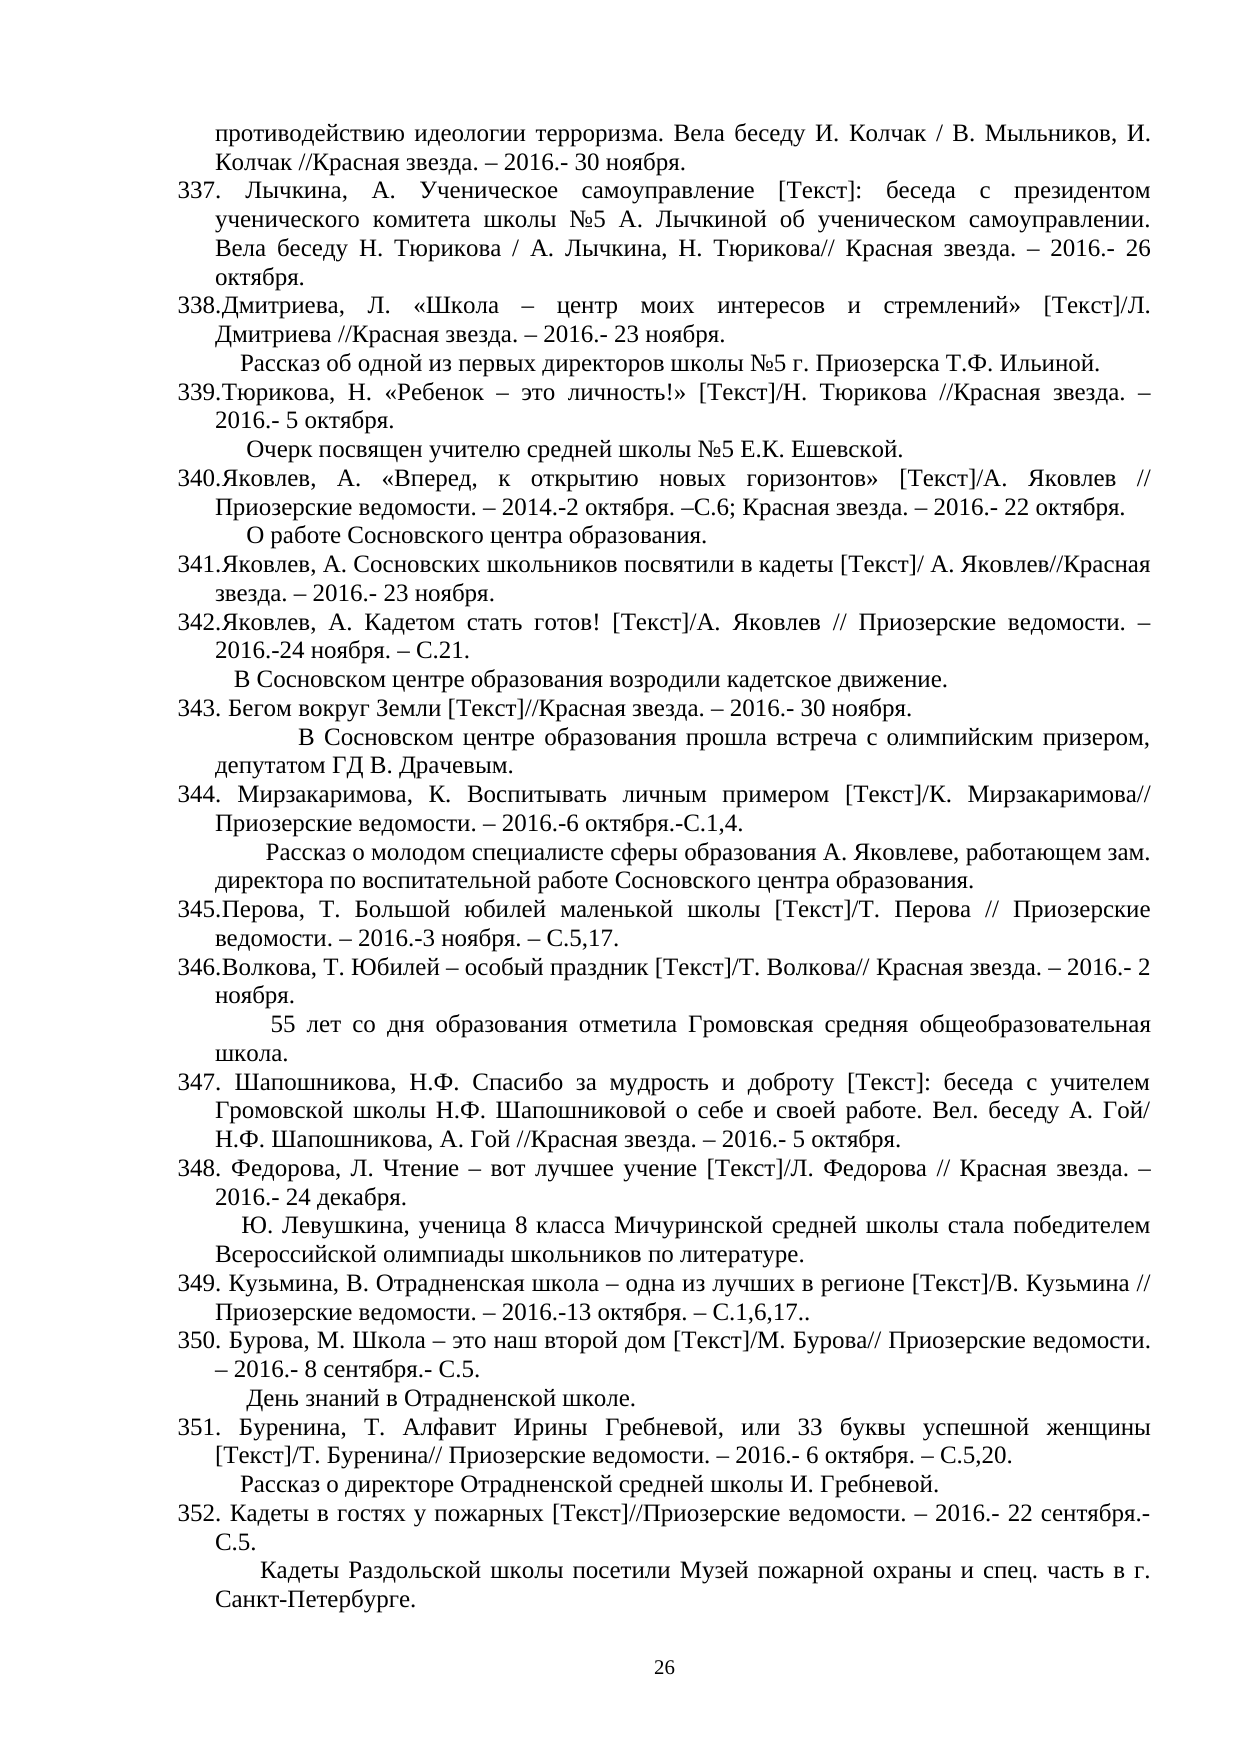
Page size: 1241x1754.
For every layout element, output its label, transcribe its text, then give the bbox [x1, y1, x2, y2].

text Ю. Левушкина, ученица 8 класса Мичуринской средней школы стала победителем Всероссийской олимпиады школьников по литературе. [215, 1211, 1152, 1268]
text День знаний в Отрадненской школе. [215, 1383, 1152, 1412]
text В Сосновском центре образования прошла встреча с олимпийским призером, депутатом ГД В. Драчевым. [215, 722, 1152, 779]
list Волкова, Т. Юбилей – особый праздник [Текст]/Т. Волкова// Красная звезда. – 2016.- 2 ноября. [177, 952, 1152, 1009]
list Яковлев, А. Кадетом стать готов! [Текст]/А. Яковлев // Приозерские ведомости. – 2016.-24 ноября. – С.21. [177, 607, 1152, 664]
list Мирзакаримова, К. Воспитывать личным примером [Текст]/К. Мирзакаримова// Приозерские ведомости. – 2016.-6 октября.-С.1,4. [177, 779, 1152, 837]
list Бегом вокруг Земли [Текст]//Красная звезда. – 2016.- 30 ноября. [177, 693, 1152, 722]
list Лычкина, А. Ученическое самоуправление [Текст]: беседа с президентом ученического комитета школы №5 А. Лычкиной об ученическом самоуправлении. Вела беседу Н. Тюрикова / А. Лычкина, Н. Тюрикова// Красная звезда. – 2016.- 26 октября. [177, 176, 1152, 291]
text Рассказ о молодом специалисте сферы образования А. Яковлеве, работающем зам. директора по воспитательной работе Сосновского центра образования. [215, 837, 1152, 894]
list Шапошникова, Н.Ф. Спасибо за мудрость и доброту [Текст]: беседа с учителем Громовской школы Н.Ф. Шапошниковой о себе и своей работе. Вел. беседу А. Гой/ Н.Ф. Шапошникова, А. Гой //Красная звезда. – 2016.- 5 октября. [177, 1067, 1152, 1153]
text 55 лет со дня образования отметила Громовская средняя общеобразовательная школа. [215, 1009, 1152, 1067]
text Кадеты Раздольской школы посетили Музей пожарной охраны и спец. часть в г. Санкт-Петербурге. [215, 1556, 1152, 1613]
list Тюрикова, Н. «Ребенок – это личность!» [Текст]/Н. Тюрикова //Красная звезда. – 2016.- 5 октября. [177, 377, 1152, 434]
text О работе Сосновского центра образования. [215, 521, 1152, 549]
text Рассказ о директоре Отрадненской средней школы И. Гребневой. [215, 1469, 1152, 1498]
list Перова, Т. Большой юбилей маленькой школы [Текст]/Т. Перова // Приозерские ведомости. – 2016.-3 ноября. – С.5,17. [177, 894, 1152, 952]
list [177, 118, 1152, 176]
list Федорова, Л. Чтение – вот лучшее учение [Текст]/Л. Федорова // Красная звезда. – 2016.- 24 декабря. [177, 1153, 1152, 1211]
list Буренина, Т. Алфавит Ирины Гребневой, или 33 буквы успешной женщины [Текст]/Т. Буренина// Приозерские ведомости. – 2016.- 6 октября. – С.5,20. [177, 1412, 1152, 1469]
list Бурова, М. Школа – это наш второй дом [Текст]/М. Бурова// Приозерские ведомости. – 2016.- 8 сентября.- С.5. [177, 1326, 1152, 1383]
list Яковлев, А. Сосновских школьников посвятили в кадеты [Текст]/ А. Яковлев//Красная звезда. – 2016.- 23 ноября. [177, 549, 1152, 607]
list Дмитриева, Л. «Школа – центр моих интересов и стремлений» [Текст]/Л. Дмитриева //Красная звезда. – 2016.- 23 ноября. [177, 291, 1152, 348]
text В Сосновском центре образования возродили кадетское движение. [215, 664, 1152, 693]
list Кадеты в гостях у пожарных [Текст]//Приозерские ведомости. – 2016.- 22 сентября.-С.5. [177, 1498, 1152, 1556]
list Яковлев, А. «Вперед, к открытию новых горизонтов» [Текст]/А. Яковлев // Приозерские ведомости. – 2014.-2 октября. –С.6; Красная звезда. – 2016.- 22 октября. [177, 463, 1152, 521]
list Кузьмина, В. Отрадненская школа – одна из лучших в регионе [Текст]/В. Кузьмина // Приозерские ведомости. – 2016.-13 октября. – С.1,6,17.. [177, 1268, 1152, 1326]
text Очерк посвящен учителю средней школы №5 Е.К. Ешевской. [215, 434, 1152, 463]
text Рассказ об одной из первых директоров школы №5 г. Приозерска Т.Ф. Ильиной. [215, 348, 1152, 377]
